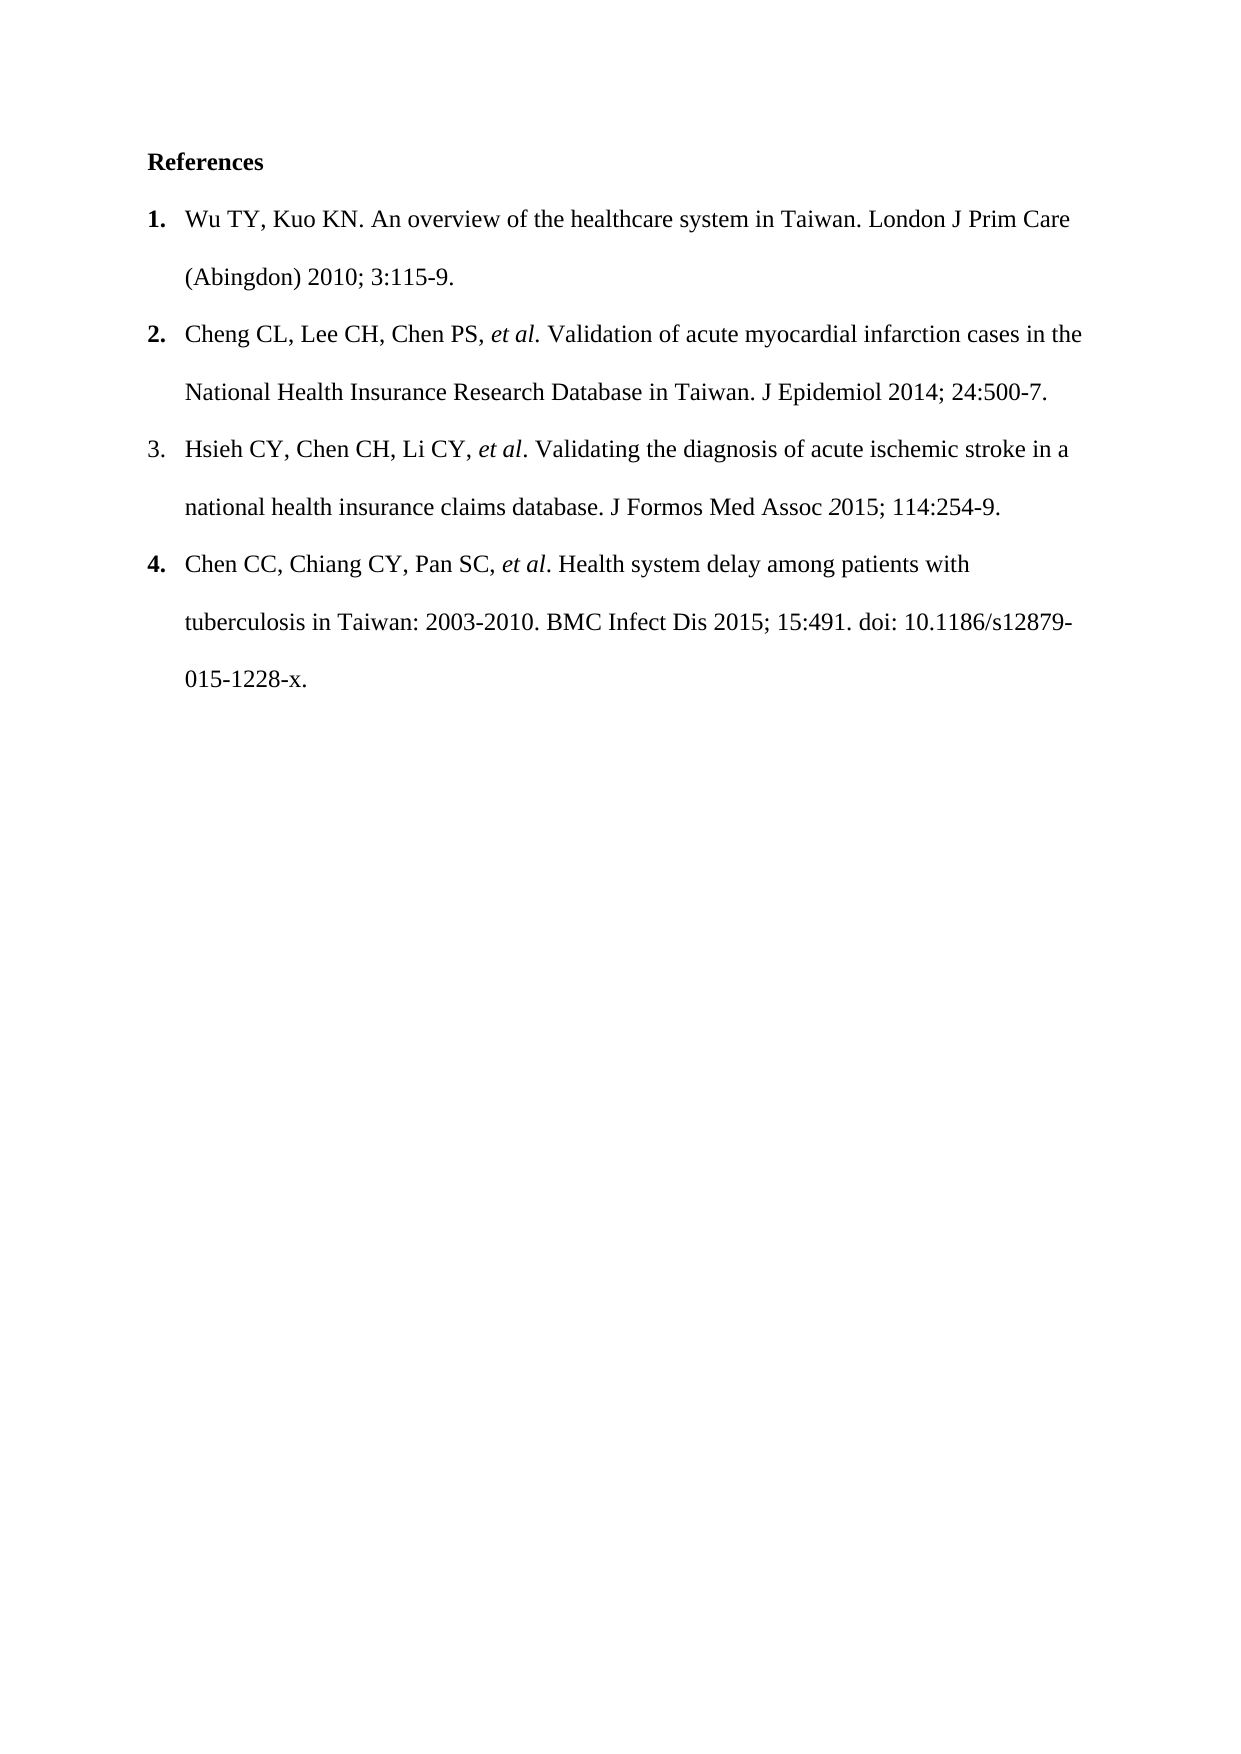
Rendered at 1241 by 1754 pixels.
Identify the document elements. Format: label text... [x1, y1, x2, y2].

list Chen CC, Chiang CY, Pan SC, et al. Health system delay among patients with tuberculosis in Taiwan: 2003-2010. BMC Infect Dis 2015; 15:491. doi: 10.1186/s12879-015-1228-x. [147, 549, 1093, 693]
list Cheng CL, Lee CH, Chen PS, et al. Validation of acute myocardial infarction cases in the National Health Insurance Research Database in Taiwan. J Epidemiol 2014; 24:500-7. [147, 319, 1093, 406]
text References [147, 147, 1093, 176]
list Hsieh CY, Chen CH, Li CY, et al. Validating the diagnosis of acute ischemic stroke in a national health insurance claims database. J Formos Med Assoc 2015; 114:254-9. [147, 434, 1093, 521]
list Wu TY, Kuo KN. An overview of the healthcare system in Taiwan. London J Prim Care (Abingdon) 2010; 3:115-9. [147, 204, 1093, 291]
